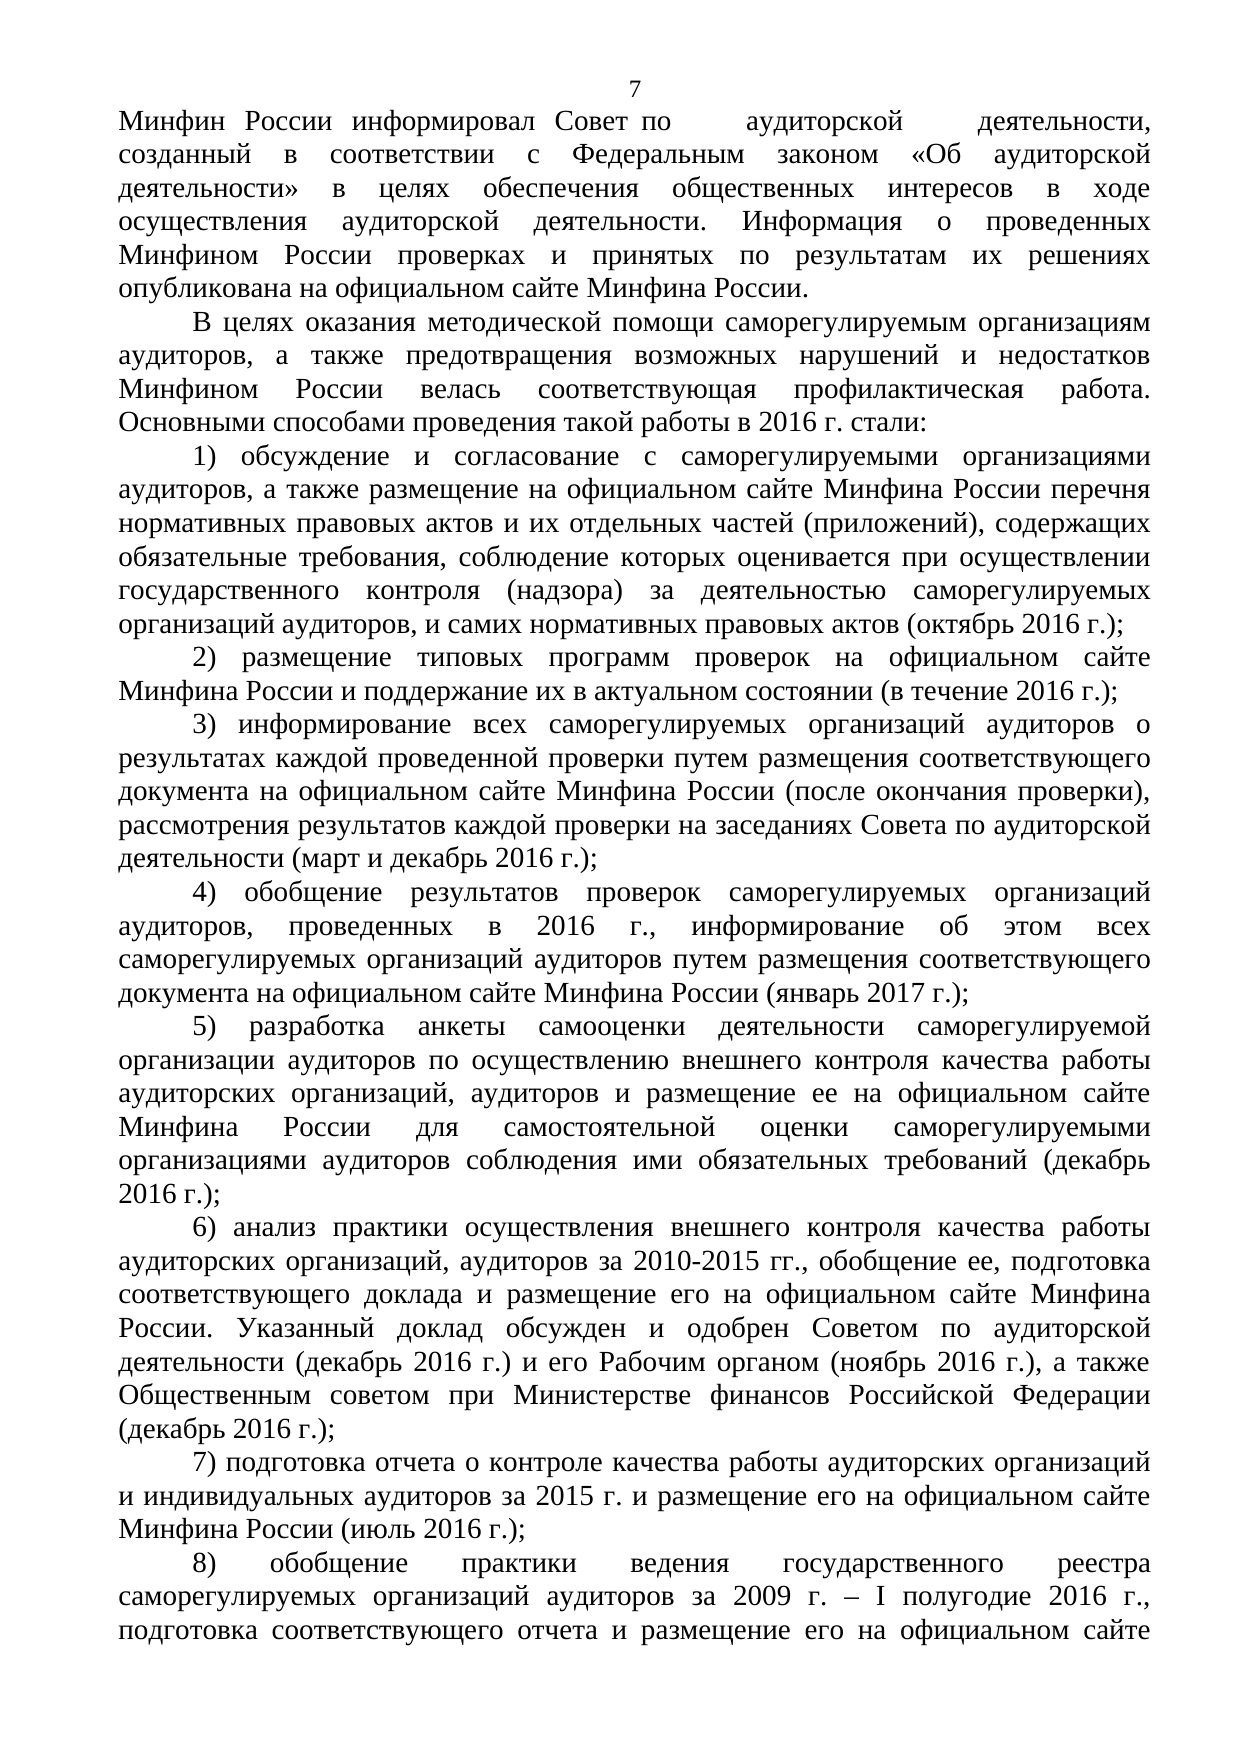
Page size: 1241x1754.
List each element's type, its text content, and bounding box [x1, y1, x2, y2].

text 7) подготовка отчета о контроле качества работы аудиторских организаций и индивидуальных аудиторов за 2015 г. и размещение его на официальном сайте Минфина России (июль 2016 г.); [118, 1444, 1152, 1545]
text В целях оказания методической помощи саморегулируемым организациям аудиторов, а также предотвращения возможных нарушений и недостатков Минфином России велась соответствующая профилактическая работа. Основными способами проведения такой работы в 2016 г. стали: [118, 304, 1152, 438]
text 3) информирование всех саморегулируемых организаций аудиторов о результатах каждой проведенной проверки путем размещения соответствующего документа на официальном сайте Минфина России (после окончания проверки), рассмотрения результатов каждой проверки на заседаниях Совета по аудиторской деятельности (март и декабрь 2016 г.); [118, 706, 1152, 874]
text 1) обсуждение и согласование с саморегулируемыми организациями аудиторов, а также размещение на официальном сайте Минфина России перечня нормативных правовых актов и их отдельных частей (приложений), содержащих обязательные требования, соблюдение которых оценивается при осуществлении государственного контроля (надзора) за деятельностью саморегулируемых организаций аудиторов, и самих нормативных правовых актов (октябрь 2016 г.); [118, 438, 1152, 639]
text 6) анализ практики осуществления внешнего контроля качества работы аудиторских организаций, аудиторов за 2010-2015 гг., обобщение ее, подготовка соответствующего доклада и размещение его на официальном сайте Минфина России. Указанный доклад обсужден и одобрен Советом по аудиторской деятельности (декабрь 2016 г.) и его Рабочим органом (ноябрь 2016 г.), а также Общественным советом при Министерстве финансов Российской Федерации (декабрь 2016 г.); [118, 1209, 1152, 1444]
text 4) обобщение результатов проверок саморегулируемых организаций аудиторов, проведенных в 2016 г., информирование об этом всех саморегулируемых организаций аудиторов путем размещения соответствующего документа на официальном сайте Минфина России (январь 2017 г.); [118, 874, 1152, 1008]
text 5) разработка анкеты самооценки деятельности саморегулируемой организации аудиторов по осуществлению внешнего контроля качества работы аудиторских организаций, аудиторов и размещение ее на официальном сайте Минфина России для самостоятельной оценки саморегулируемыми организациями аудиторов соблюдения ими обязательных требований (декабрь 2016 г.); [118, 1008, 1152, 1209]
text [118, 103, 1152, 304]
text 2) размещение типовых программ проверок на официальном сайте Минфина России и поддержание их в актуальном состоянии (в течение 2016 г.); [118, 639, 1152, 706]
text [118, 1545, 1152, 1646]
